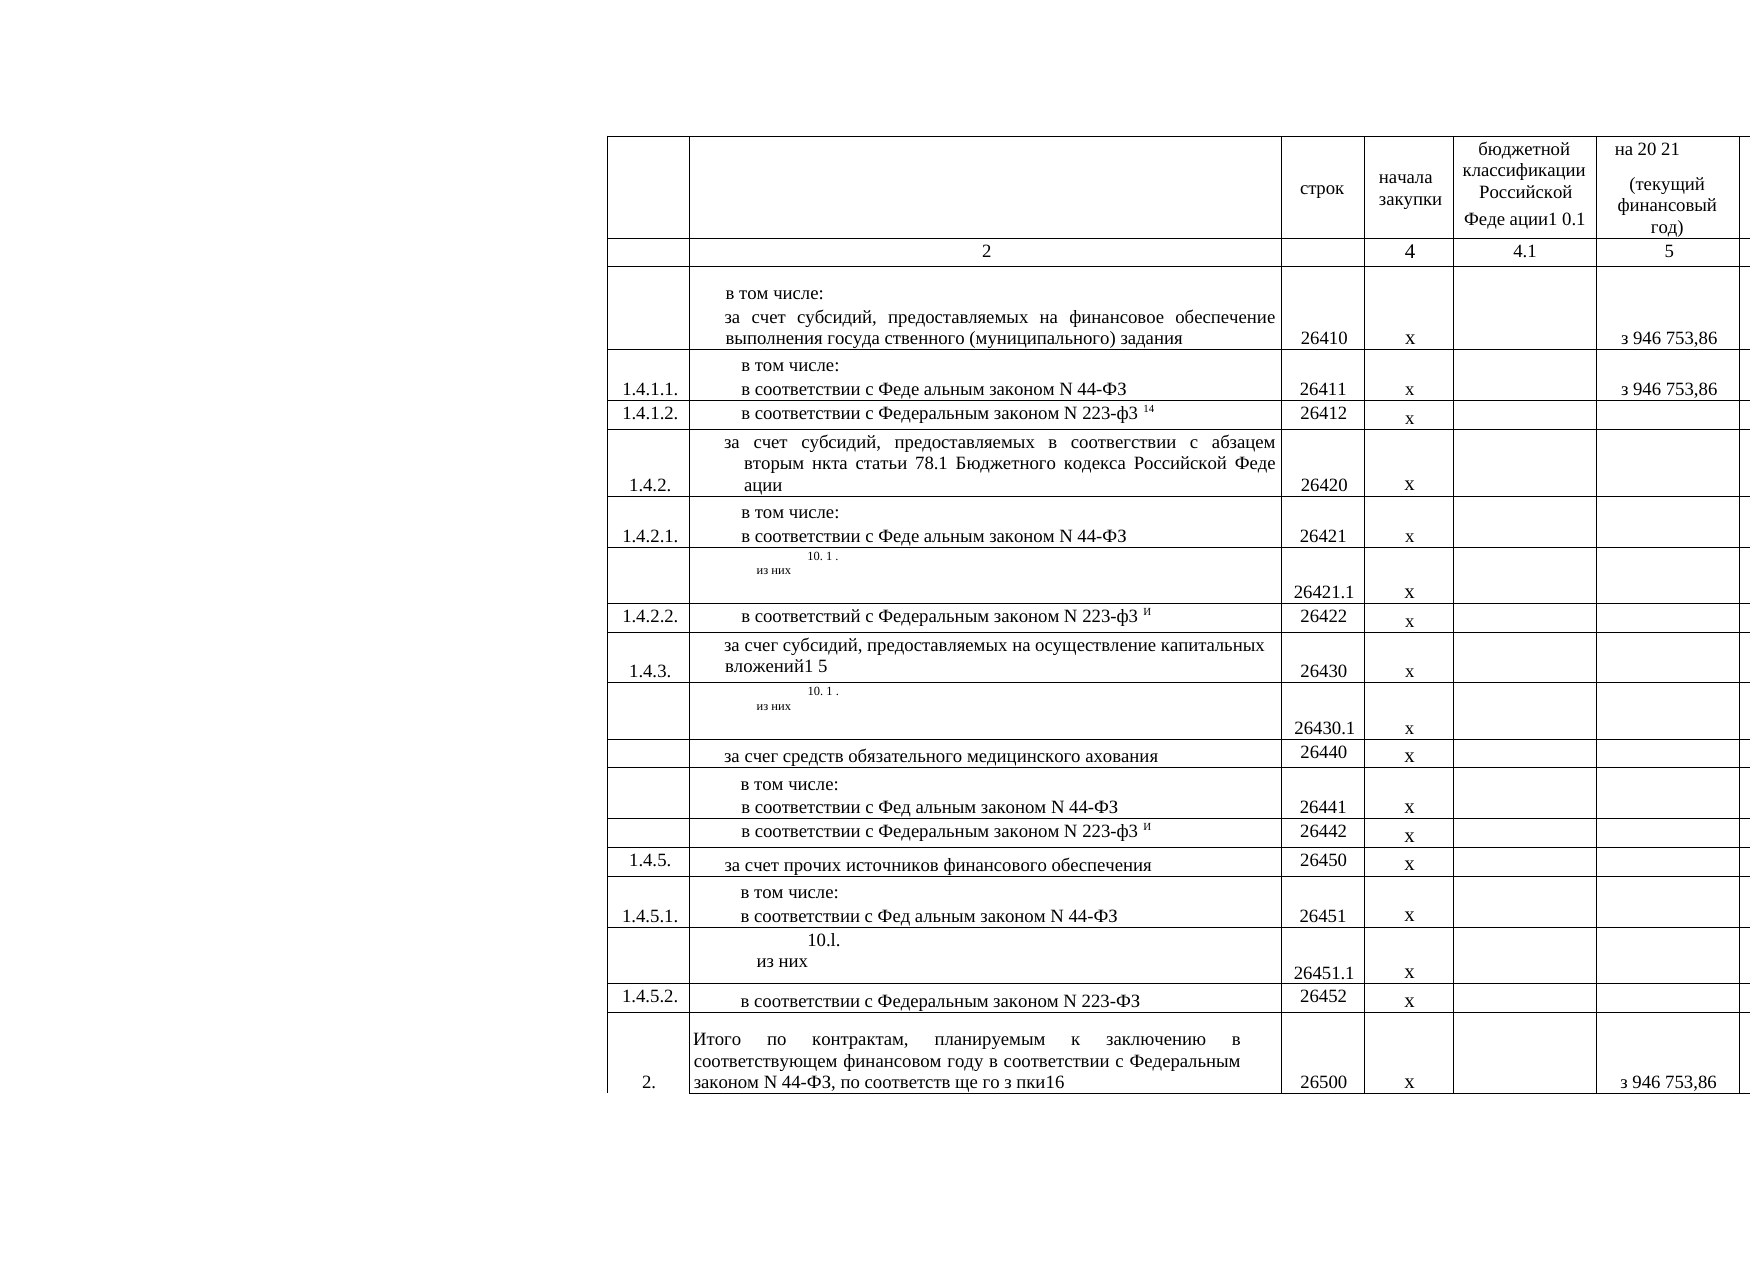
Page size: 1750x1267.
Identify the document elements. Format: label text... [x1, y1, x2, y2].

table_cell [608, 267, 689, 349]
table_cell за счет субсидий, предоставляемых в соотвегствии с абзацем вторым нкта статьи 78.1 Бюджетного кодекса Российской Феде ации [690, 430, 1281, 496]
table_cell х [1365, 877, 1453, 927]
table_cell [1597, 430, 1739, 496]
table_cell [1740, 928, 1750, 983]
table_cell [1282, 239, 1364, 266]
table_cell [608, 740, 689, 767]
table_cell х [1365, 267, 1453, 349]
table_cell 1.4.3. [608, 633, 689, 682]
table_cell [1597, 548, 1739, 603]
table_cell [1454, 768, 1596, 818]
table_cell 1.4.2.1. [608, 497, 689, 546]
table_cell [1740, 768, 1750, 818]
table_cell 26441 [1282, 768, 1364, 818]
table_cell в том числе: в соответствии с Фед альным законом N 44-ФЗ [690, 768, 1281, 818]
table_cell [608, 239, 689, 266]
table_cell х [1365, 1013, 1453, 1093]
table_cell [1740, 548, 1750, 603]
table_cell [1597, 877, 1739, 927]
table_cell х [1365, 740, 1453, 767]
table_cell [1454, 877, 1596, 927]
table_cell [1454, 1013, 1596, 1093]
table_cell х [1365, 497, 1453, 546]
table_cell 26500 [1282, 1013, 1364, 1093]
table_cell 1.4.1.2. [608, 401, 689, 428]
table_cell [1740, 633, 1750, 682]
table_cell 26422 [1282, 604, 1364, 632]
table_cell [1597, 819, 1739, 847]
table_cell в том числе: за счет субсидий, предоставляемых на финансовое обеспечение выполнения госуда ственного (муниципального) задания [690, 267, 1281, 349]
table_cell 26420 [1282, 430, 1364, 496]
table_cell 26430 [1282, 633, 1364, 682]
table_cell [1597, 497, 1739, 546]
table_cell [1454, 984, 1596, 1012]
table_cell [608, 548, 689, 603]
table_cell 4.1 [1454, 239, 1596, 266]
table_header п/п [608, 137, 689, 237]
table_cell 5 [1597, 239, 1739, 266]
table_cell 26451 [1282, 877, 1364, 927]
table_cell в соответствии с Федеральным законом N 223-ф3 И [690, 819, 1281, 847]
table_cell [1597, 604, 1739, 632]
table_cell [1597, 768, 1739, 818]
table_cell 1.4.2. [608, 430, 689, 496]
table_cell [1454, 350, 1596, 400]
table_cell за счег субсидий, предоставляемых на осуществление капитальных вложений1 5 [690, 633, 1281, 682]
table_cell х [1365, 350, 1453, 400]
table_cell [608, 768, 689, 818]
table_cell [1454, 604, 1596, 632]
table_cell [1740, 430, 1750, 496]
table_cell [1454, 633, 1596, 682]
table_cell [1597, 740, 1739, 767]
table_header Год начала закупки [1365, 137, 1453, 237]
table_cell 26421.1 [1282, 548, 1364, 603]
table_cell [608, 683, 689, 738]
table_cell [1740, 497, 1750, 546]
table_cell в том числе: в соответствии с Феде альным законом N 44-ФЗ [690, 497, 1281, 546]
table_cell [1454, 548, 1596, 603]
table_cell 26452 [1282, 984, 1364, 1012]
table_cell 4 [1365, 239, 1453, 266]
table_cell 1.4.5.2. [608, 984, 689, 1012]
table_cell [1740, 740, 1750, 767]
table_cell [1740, 819, 1750, 847]
table_cell 26442 [1282, 819, 1364, 847]
table_cell [1454, 819, 1596, 847]
table_cell 26410 [1282, 267, 1364, 349]
table_cell [1597, 633, 1739, 682]
table_cell [608, 928, 689, 983]
table_cell 26451.1 [1282, 928, 1364, 983]
table_cell [1597, 928, 1739, 983]
table_cell х [1365, 819, 1453, 847]
table_cell 1.4.1.1. [608, 350, 689, 400]
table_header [1454, 137, 1596, 237]
table_cell [1454, 683, 1596, 738]
table_cell з 946 753,86 [1597, 350, 1739, 400]
table_cell х [1365, 604, 1453, 632]
table_cell 26430.1 [1282, 683, 1364, 738]
table_cell х [1365, 984, 1453, 1012]
table_cell 10.l. из них [690, 928, 1281, 983]
table_cell 1.4.5.1. [608, 877, 689, 927]
table_cell в соответствии с Федеральным законом N 223-ФЗ [690, 984, 1281, 1012]
table_cell 10. 1 . из них [690, 548, 1281, 603]
table_cell [1454, 430, 1596, 496]
table_cell х [1365, 928, 1453, 983]
table_cell Итого по контрактам, планируемым к заключению в соответствующем финансовом году в соответствии с Федеральным законом N 44-ФЗ, по соответств ще го з пки16 [690, 1013, 1281, 1093]
table_cell 1.4.5. [608, 848, 689, 876]
table_header Коды строк [1282, 137, 1364, 237]
table_cell [1454, 401, 1596, 428]
table_cell в соответствий с Федеральным законом N 223-ф3 И [690, 604, 1281, 632]
table_cell в том числе: в соответствии с Фед альным законом N 44-ФЗ [690, 877, 1281, 927]
table_cell [1454, 740, 1596, 767]
table_cell 10. 1 . из них [690, 683, 1281, 738]
table_cell [1597, 848, 1739, 876]
table_cell [1454, 848, 1596, 876]
table_cell за счег средств обязательного медицинского ахования [690, 740, 1281, 767]
table_cell 26421 [1282, 497, 1364, 546]
table_cell х [1365, 848, 1453, 876]
table_cell 26440 [1282, 740, 1364, 767]
table_cell х [1365, 430, 1453, 496]
table_cell 2 [690, 239, 1281, 266]
table_cell [1740, 683, 1750, 738]
table_cell [1597, 984, 1739, 1012]
table_cell 26450 [1282, 848, 1364, 876]
table_cell х [1365, 768, 1453, 818]
table_cell з 946 753,86 [1597, 1013, 1739, 1093]
table_cell [1454, 267, 1596, 349]
table_cell 26411 [1282, 350, 1364, 400]
table_cell х [1365, 548, 1453, 603]
table_cell на 20 21 (текущий финансовый год) [1597, 137, 1739, 237]
table_cell з 946 753,86 [1597, 267, 1739, 349]
table_cell х [1365, 401, 1453, 428]
table_cell в соответствии с Федеральным законом N 223-ф3 14 [690, 401, 1281, 428]
table_cell за счет прочих источников финансового обеспечения [690, 848, 1281, 876]
table_cell 2. [608, 1013, 689, 1093]
table_cell 1.4.2.2. [608, 604, 689, 632]
table_cell [1597, 401, 1739, 428]
table_cell в том числе: в соответствии с Феде альным законом N 44-ФЗ [690, 350, 1281, 400]
table_cell х [1365, 633, 1453, 682]
table_cell [1740, 984, 1750, 1012]
table_cell [1454, 497, 1596, 546]
table_cell [1740, 848, 1750, 876]
table_cell х [1365, 683, 1453, 738]
table_cell [1740, 401, 1750, 428]
table_cell [1454, 928, 1596, 983]
table_cell [608, 819, 689, 847]
table_cell 26412 [1282, 401, 1364, 428]
table_cell [1597, 683, 1739, 738]
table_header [690, 137, 1281, 237]
table_cell [1740, 604, 1750, 632]
table_cell [1740, 877, 1750, 927]
